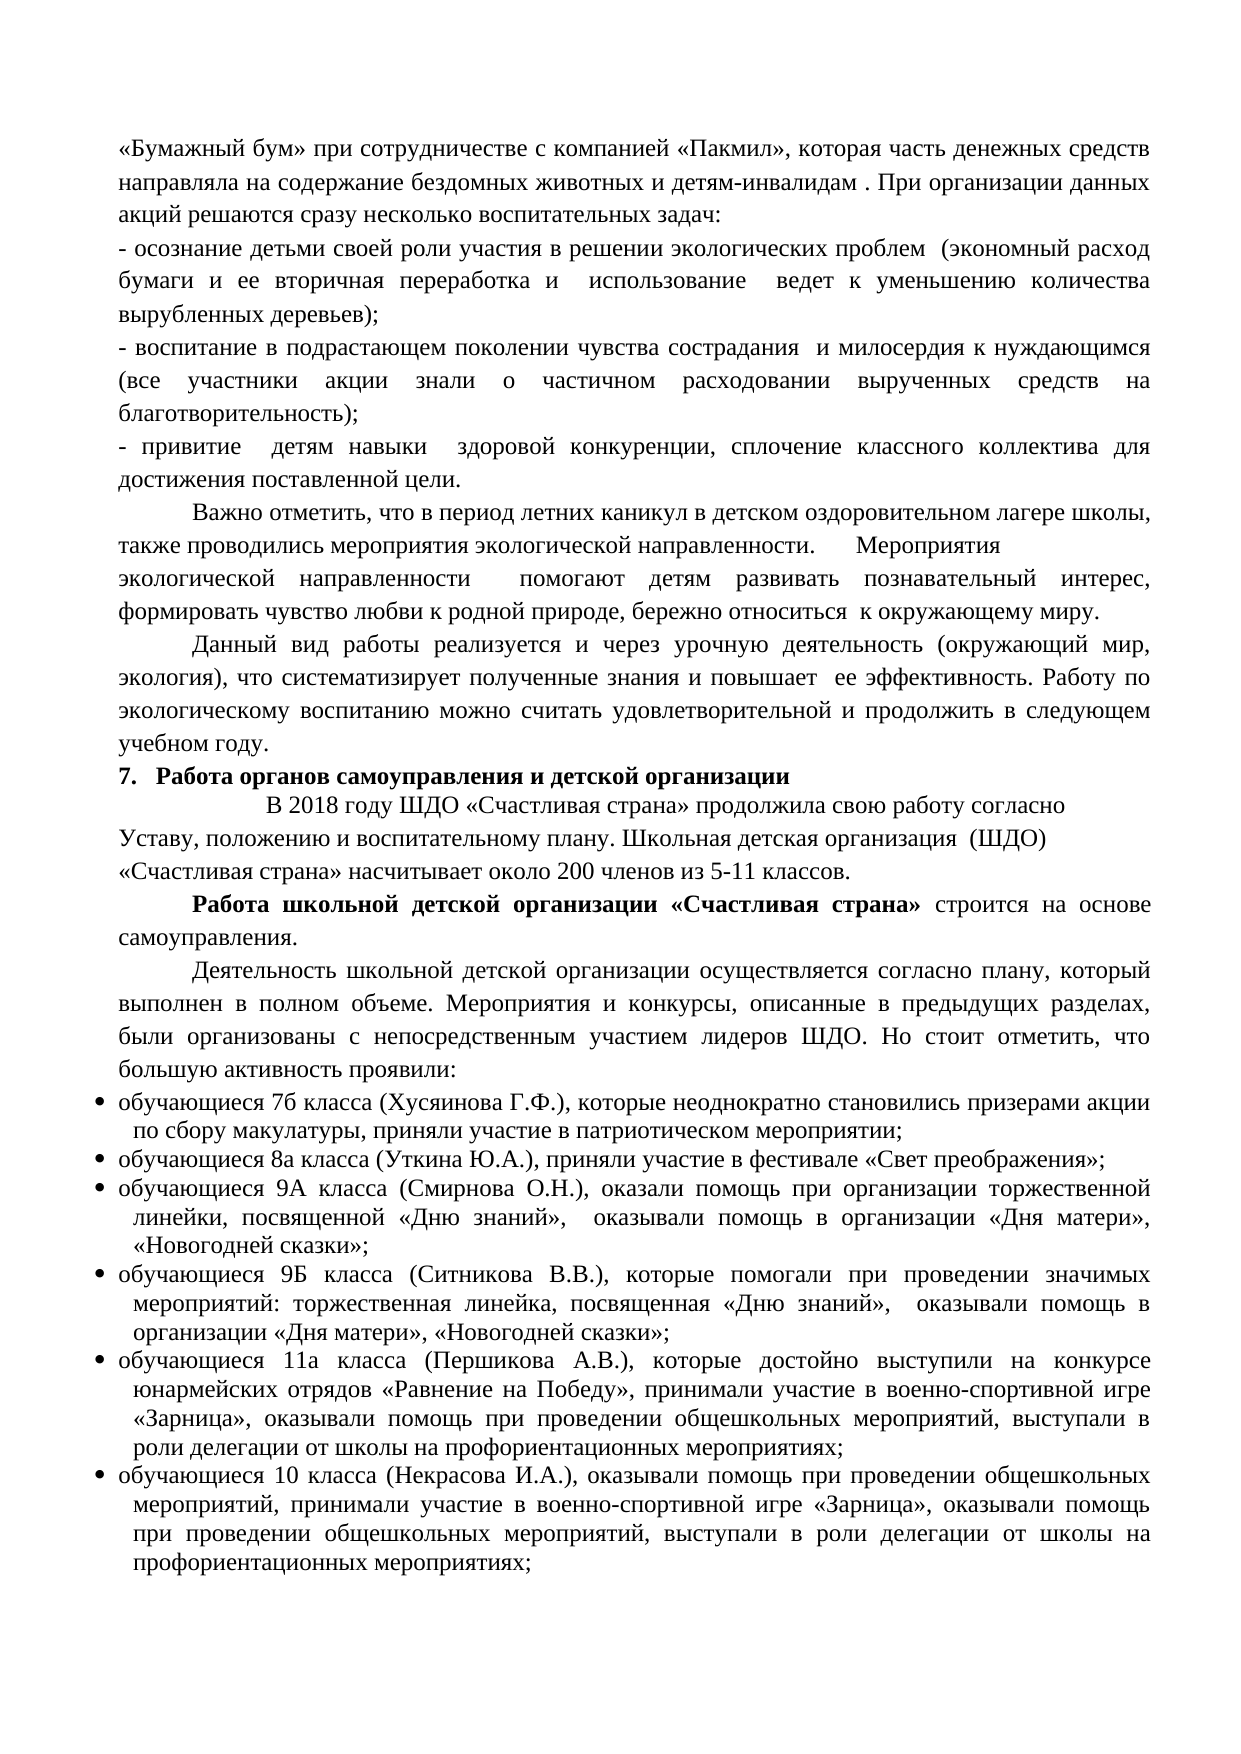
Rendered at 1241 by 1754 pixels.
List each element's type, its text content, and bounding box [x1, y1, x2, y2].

list обучающиеся 10 класса (Некрасова И.А.), оказывали помощь при проведении общешкольных мероприятий, принимали участие в военно-спортивной игре «Зарница», оказывали помощь при проведении общешкольных мероприятий, выступали в роли делегации от школы на профориентационных мероприятиях; [95, 1461, 1152, 1576]
list обучающиеся 8а класса (Уткина Ю.А.), приняли участие в фестивале «Свет преображения»; [95, 1144, 1152, 1173]
list Работа органов самоуправления и детской организации [118, 761, 1152, 790]
text Данный вид работы реализуется и через урочную деятельность (окружающий мир, экология), что систематизирует полученные знания и повышает ее эффективность. Работу по экологическому воспитанию можно считать удовлетворительной и продолжить в следующем учебном году. [118, 629, 1152, 757]
list обучающиеся 7б класса (Хусяинова Г.Ф.), которые неоднократно становились призерами акции по сбору макулатуры, приняли участие в патриотическом мероприятии; [95, 1087, 1152, 1144]
text - осознание детьми своей роли участия в решении экологических проблем (экономный расход бумаги и ее вторичная переработка и использование ведет к уменьшению количества вырубленных деревьев); [118, 233, 1152, 327]
text Работа школьной детской организации «Счастливая страна» строится на основе самоуправления. [118, 889, 1152, 951]
list обучающиеся 9Б класса (Ситникова В.В.), которые помогали при проведении значимых мероприятий: торжественная линейка, посвященная «Дню знаний», оказывали помощь в организации «Дня матери», «Новогодней сказки»; [95, 1259, 1152, 1346]
text В 2018 году ШДО «Счастливая страна» продолжила свою работу согласно Уставу, положению и воспитательному плану. Школьная детская организация (ШДО) «Счастливая страна» насчитывает около 200 членов из 5-11 классов. [118, 790, 1152, 884]
list обучающиеся 11а класса (Першикова А.В.), которые достойно выступили на конкурсе юнармейских отрядов «Равнение на Победу», принимали участие в военно-спортивной игре «Зарница», оказывали помощь при проведении общешкольных мероприятий, выступали в роли делегации от школы на профориентационных мероприятиях; [95, 1346, 1152, 1461]
list обучающиеся 9А класса (Смирнова О.Н.), оказали помощь при организации торжественной линейки, посвященной «Дню знаний», оказывали помощь в организации «Дня матери», «Новогодней сказки»; [95, 1173, 1152, 1259]
text - привитие детям навыки здоровой конкуренции, сплочение классного коллектива для достижения поставленной цели. [118, 431, 1152, 492]
text Важно отметить, что в период летних каникул в детском оздоровительном лагере школы, также проводились мероприятия экологической направленности. Мероприятия экологической направленности помогают детям развивать познавательный интерес, формировать чувство любви к родной природе, бережно относиться к окружающему миру. [118, 497, 1152, 624]
text Деятельность школьной детской организации осуществляется согласно плану, который выполнен в полном объеме. Мероприятия и конкурсы, описанные в предыдущих разделах, были организованы с непосредственным участием лидеров ШДО. Но стоит отметить, что большую активность проявили: [118, 955, 1152, 1083]
text - воспитание в подрастающем поколении чувства сострадания и милосердия к нуждающимся (все участники акции знали о частичном расходовании вырученных средств на благотворительность); [118, 332, 1152, 426]
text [118, 133, 1152, 228]
